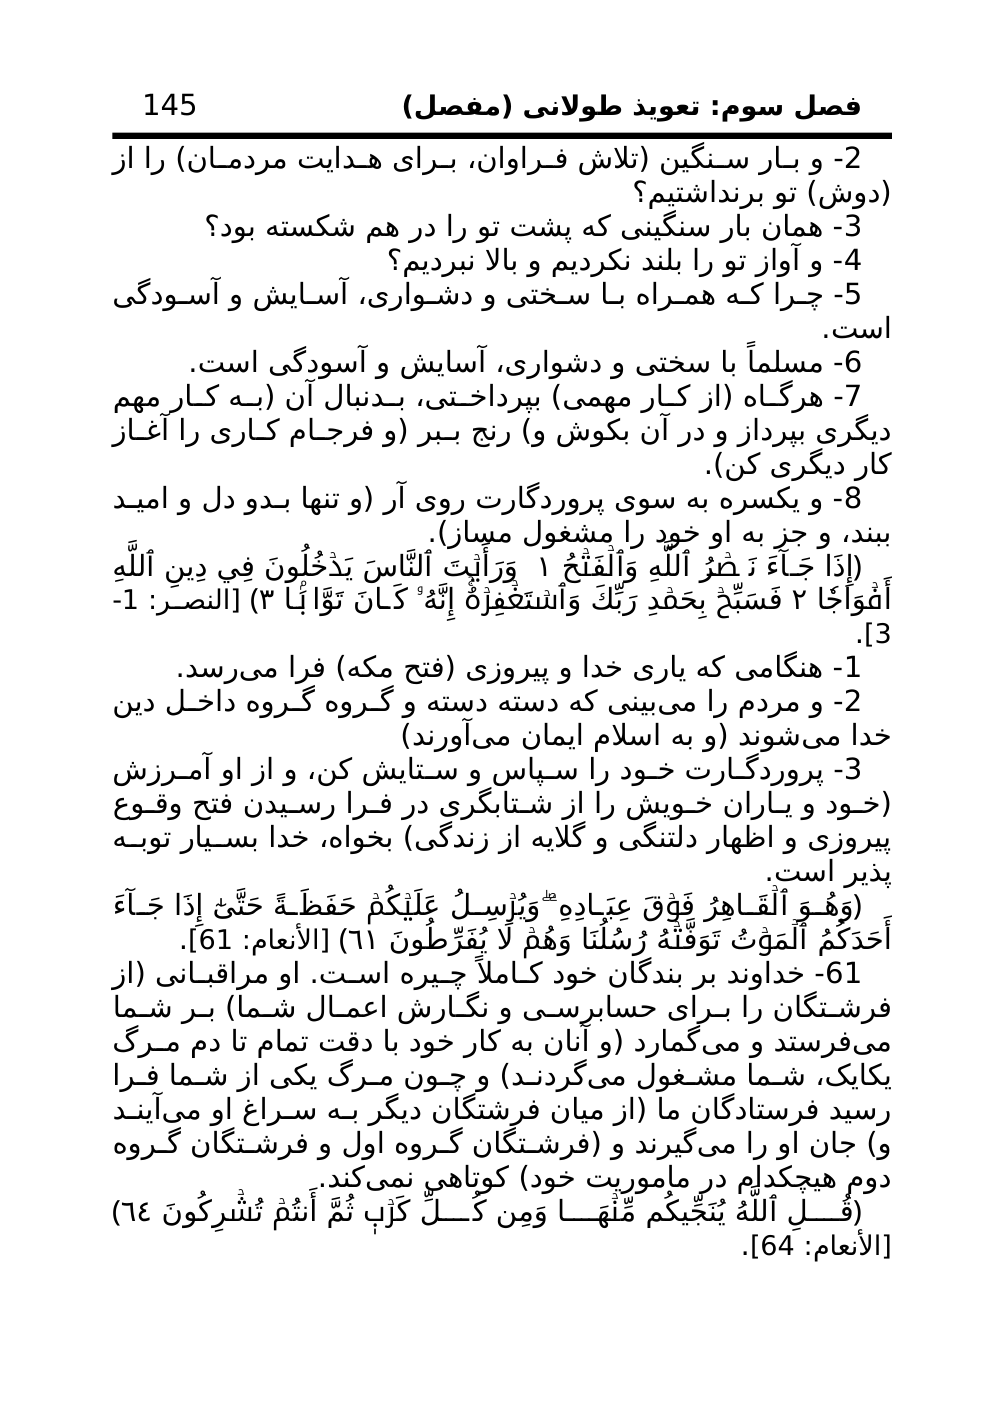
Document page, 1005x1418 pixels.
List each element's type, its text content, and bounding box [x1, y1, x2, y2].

text 1- هنگامی که یاری خدا و پیروزی (فتح مکه) فرا می‌رسد. [112, 651, 892, 685]
text 4- و آواز تو را بلند نکردیم و بالا نبردیم؟ [112, 243, 892, 277]
text 3- همان بار سنگینی که پشت تو را در هم شکسته بود؟ [112, 209, 892, 243]
text ﴿وَهُوَ ٱلۡقَاهِرُ فَوۡقَ عِبَادِهِۦۖ وَيُرۡسِلُ عَلَيۡكُمۡ حَفَظَةً حَتَّىٰٓ إِذَا جَآءَ أَحَدَكُمُ ٱلۡمَوۡتُ تَوَفَّتۡهُ رُسُلُنَا وَهُمۡ لَا يُفَرِّطُونَ ٦١﴾ [الأنعام: 61]. [112, 888, 892, 956]
text 7- هرگاه (از کار مهمی) بپرداختی، بدنبال آن (به کار مهم دیگری بپرداز و در آن بکوش و) رنج ببر (و فرجام کاری را آغاز کار دیگری کن). [112, 379, 892, 481]
text ﴿قُلِ ٱللَّهُ يُنَجِّيكُم مِّنۡهَا وَمِن كُلِّ كَرۡبٖ ثُمَّ أَنتُمۡ تُشۡرِكُونَ ٦٤﴾ [الأنعام: 64]. [112, 1194, 892, 1262]
text ﴿إِذَا جَآءَ نَصۡرُ ٱللَّهِ وَٱلۡفَتۡحُ ١ وَرَأَيۡتَ ٱلنَّاسَ يَدۡخُلُونَ فِي دِينِ ٱللَّهِ أَفۡوَاجٗا ٢ فَسَبِّحۡ بِحَمۡدِ رَبِّكَ وَٱسۡتَغۡفِرۡهُۚ إِنَّهُۥ كَانَ تَوَّابَۢا ٣﴾ [النصر: 1-3]. [112, 549, 892, 651]
text 6- مسلماً با سختی و دشواری، آسایش و آسودگی است. [112, 345, 892, 379]
text 3- پروردگارت خود را سپاس و ستایش کن، و از او آمرزش (خود و یاران خویش را از شتابگری در فرا رسیدن فتح وقوع پیروزی و اظهار دلتنگی و گلایه از زندگی) بخواه، خدا بسیار توبه پذیر است. [112, 753, 892, 888]
text 5- چرا که همراه با سختی و دشواری، آسایش و آسودگی است. [112, 277, 892, 345]
text 8- و یکسره به سوی پروردگارت روی آر (و تنها بدو دل و امید ببند، و جز به او خود را مشغول مساز). [112, 481, 892, 549]
text 61- خداوند بر بندگان خود کاملاً چیره است. او مراقبانی (از فرشتگان را برای حسابرسی و نگارش اعمال شما) بر شما می‌فرستد و می‌گمارد (و آنان به کار خود با دقت تمام تا دم مرگ یکایک، شما مشغول می‌گردند) و چون مرگ یکی از شما فرا رسید فرستادگان ما (از میان فرشتگان دیگر به سراغ او می‌آیند و) جان او را می‌گیرند و (فرشتگان گروه اول و فرشتگان گروه دوم هیچکدام در ماموریت خود) کوتاهی نمی‌کند. [112, 956, 892, 1194]
text 2- و بار سنگین (تلاش فراوان، برای هدایت مردمان) را از (دوش) تو برنداشتیم؟ [112, 141, 892, 209]
text 2- و مردم را می‌بینی که دسته دسته و گروه گروه داخل دین خدا می‌شوند (و به اسلام ایمان می‌آورند) [112, 685, 892, 753]
